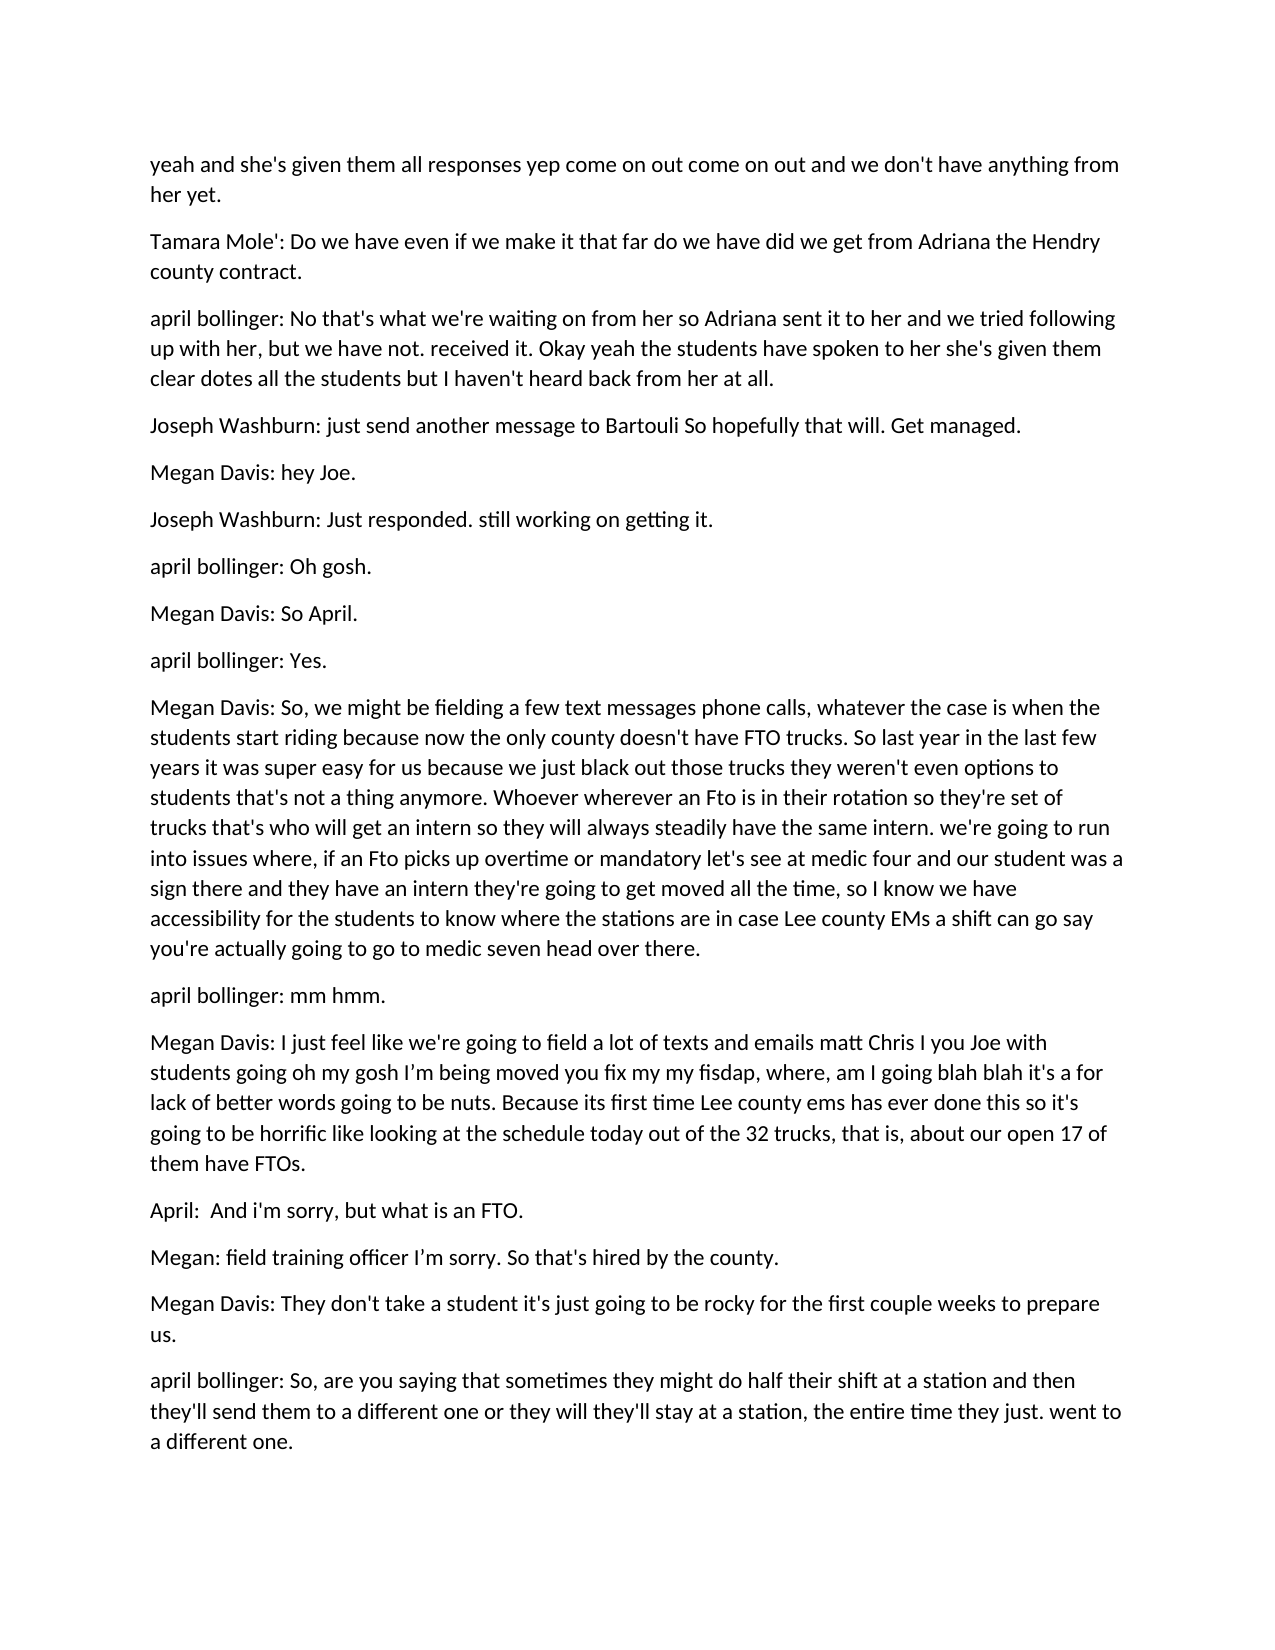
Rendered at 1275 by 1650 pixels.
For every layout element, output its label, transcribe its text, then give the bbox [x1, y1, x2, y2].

text Megan Davis: So April. [150, 599, 1125, 627]
text Tamara Mole': Do we have even if we make it that far do we have did we get from Adriana the Hendry county contract. [150, 227, 1125, 285]
text april bollinger: Oh gosh. [150, 552, 1125, 580]
text Megan: field training officer I’m sorry. So that's hired by the county. [150, 1243, 1125, 1271]
text april bollinger: So, are you saying that sometimes they might do half their shift at a station and then they'll send them to a different one or they will they'll stay at a station, the entire time they just. went to a different one. [150, 1367, 1125, 1455]
text Joseph Washburn: Just responded. still working on getting it. [150, 505, 1125, 533]
text Megan Davis: I just feel like we're going to field a lot of texts and emails matt Chris I you Joe with students going oh my gosh I’m being moved you fix my my fisdap, where, am I going blah blah it's a for lack of better words going to be nuts. Because its first time Lee county ems has ever done this so it's going to be horrific like looking at the schedule today out of the 32 trucks, that is, about our open 17 of them have FTOs. [150, 1028, 1125, 1177]
text april bollinger: mm hmm. [150, 981, 1125, 1009]
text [150, 150, 1125, 208]
text Megan Davis: hey Joe. [150, 458, 1125, 486]
text april bollinger: Yes. [150, 646, 1125, 674]
text Joseph Washburn: just send another message to Bartouli So hopefully that will. Get managed. [150, 411, 1125, 439]
text Megan Davis: So, we might be fielding a few text messages phone calls, whatever the case is when the students start riding because now the only county doesn't have FTO trucks. So last year in the last few years it was super easy for us because we just black out those trucks they weren't even options to students that's not a thing anymore. Whoever wherever an Fto is in their rotation so they're set of trucks that's who will get an intern so they will always steadily have the same intern. we're going to run into issues where, if an Fto picks up overtime or mandatory let's see at medic four and our student was a sign there and they have an intern they're going to get moved all the time, so I know we have accessibility for the students to know where the stations are in case Lee county EMs a shift can go say you're actually going to go to medic seven head over there. [150, 693, 1125, 962]
text april bollinger: No that's what we're waiting on from her so Adriana sent it to her and we tried following up with her, but we have not. received it. Okay yeah the students have spoken to her she's given them clear dotes all the students but I haven't heard back from her at all. [150, 304, 1125, 393]
text Megan Davis: They don't take a student it's just going to be rocky for the first couple weeks to prepare us. [150, 1289, 1125, 1348]
text April: And i'm sorry, but what is an FTO. [150, 1196, 1125, 1224]
